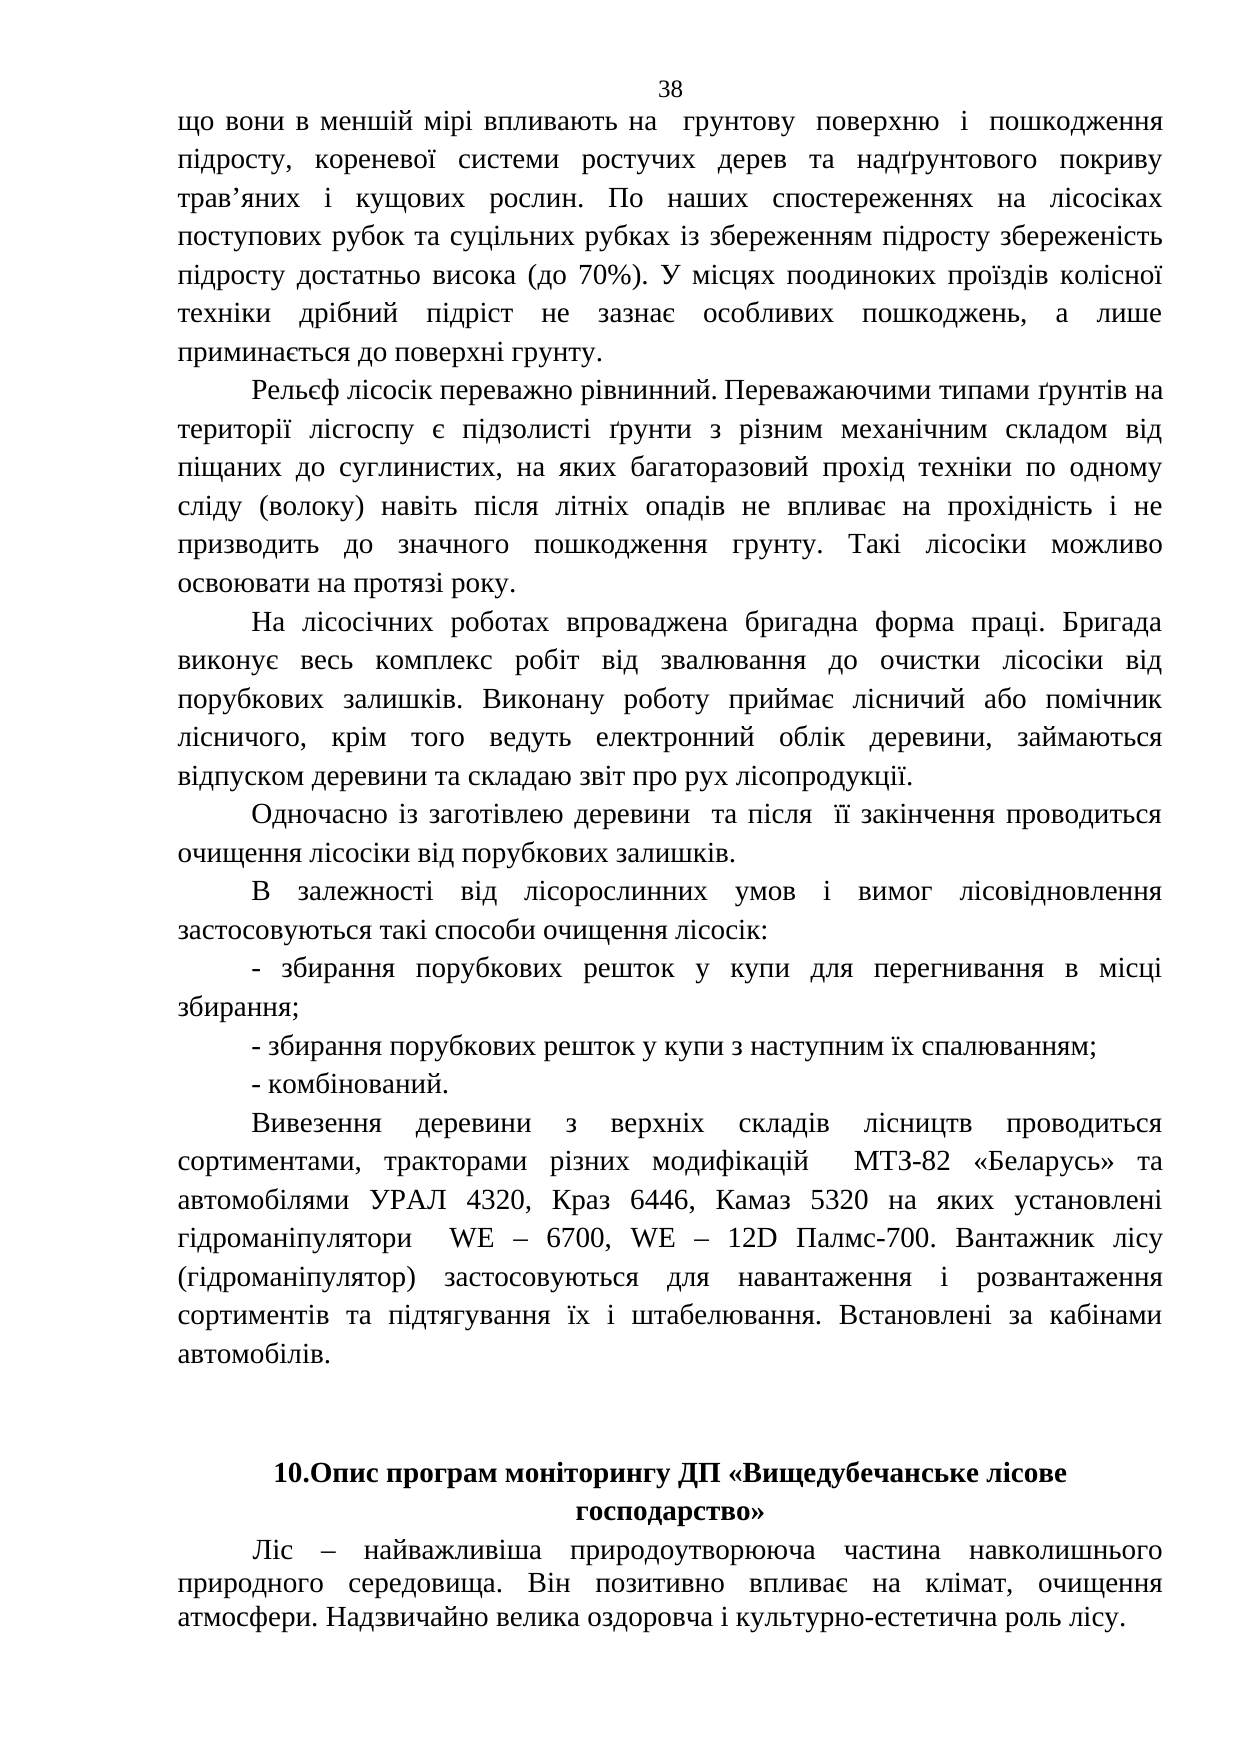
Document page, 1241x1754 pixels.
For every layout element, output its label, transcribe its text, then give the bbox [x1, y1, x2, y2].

text На лісосічних роботах впроваджена бригадна форма праці. Бригада виконує весь комплекс робіт від звалювання до очистки лісосіки від порубкових залишків. Виконану роботу приймає лісничий або помічник лісничого, крім того ведуть електронний облік деревини, займаються відпуском деревини та складаю звіт про рух лісопродукції. [177, 604, 1163, 791]
text - збирання порубкових решток у купи з наступним їх спалюванням; [177, 1028, 1163, 1061]
text Одночасно із заготівлею деревини та після її закінчення проводиться очищення лісосіки від порубкових залишків. [177, 796, 1163, 868]
text Вивезення деревини з верхніх складів лісництв проводиться сортиментами, тракторами різних модифікацій МТЗ-82 «Беларусь» та автомобілями УРАЛ 4320, Краз 6446, Камаз 5320 на яких установлені гідроманіпулятори WE – 6700, WE – 12D Палмс-700. Вантажник лісу (гідроманіпулятор) застосовуються для навантаження і розвантаження сортиментів та підтягування їх і штабелювання. Встановлені за кабінами автомобілів. [177, 1105, 1163, 1369]
text Рельєф лісосік переважно рівнинний. Переважаючими типами ґрунтів на території лісгоспу є підзолисті ґрунти з різним механічним складом від піщаних до суглинистих, на яких багаторазовий прохід техніки по одному сліду (волоку) навіть після літніх опадів не впливає на прохідність і не призводить до значного пошкодження грунту. Такі лісосіки можливо освоювати на протязі року. [177, 372, 1163, 599]
text 10.Опис програм моніторингу ДП «Вищедубечанське лісове господарство» [177, 1455, 1163, 1527]
text - збирання порубкових решток у купи для перегнивання в місці збирання; [177, 951, 1163, 1023]
text В залежності від лісорослинних умов і вимог лісовідновлення застосовуються такі способи очищення лісосік: [177, 873, 1163, 946]
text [177, 103, 1163, 367]
text - комбінований. [177, 1066, 1163, 1100]
text Ліс – найважливіша природоутворююча частина навколишнього природного середовища. Він позитивно впливає на клімат, очищення атмосфери. Надзвичайно велика оздоровча і культурно-естетична роль лісу. [177, 1532, 1163, 1632]
